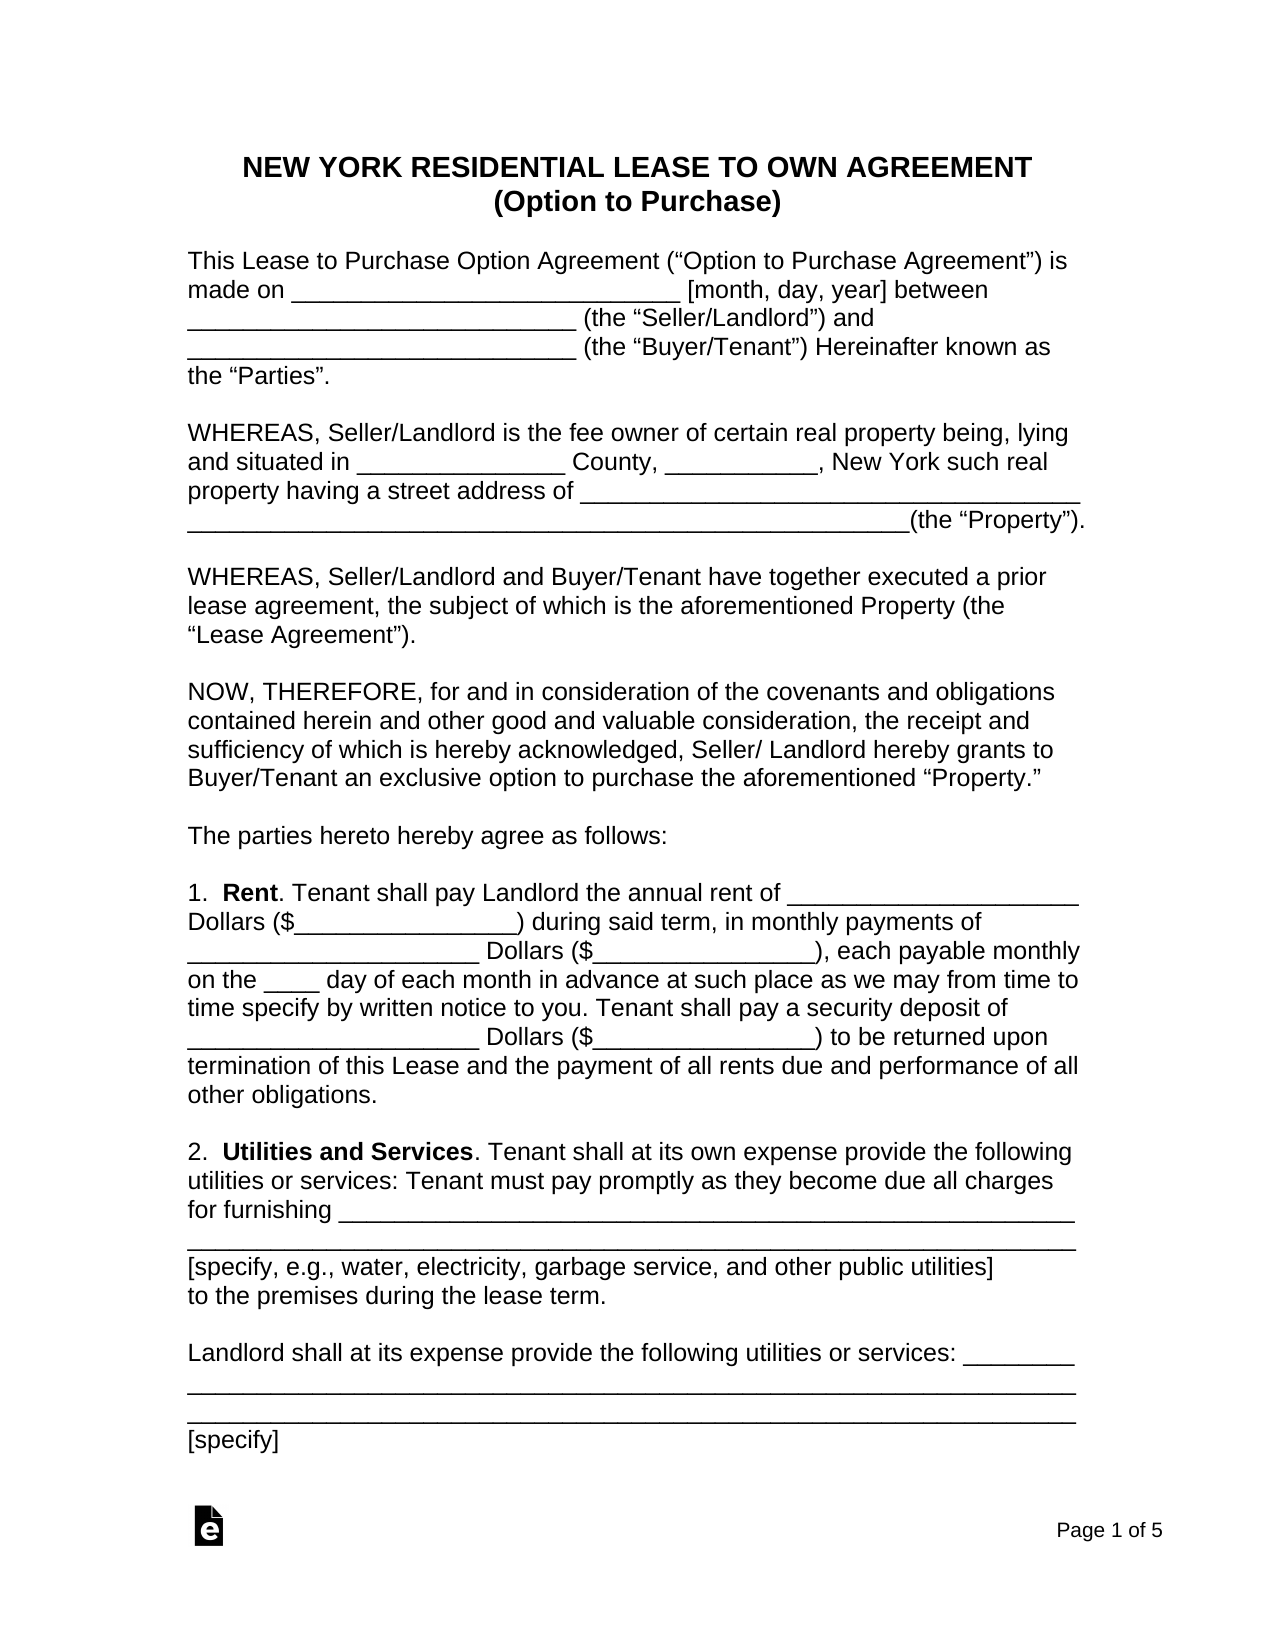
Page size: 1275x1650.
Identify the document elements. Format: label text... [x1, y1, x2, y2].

text [specify, e.g., water, electricity, garbage service, and other public utilities] [187, 1252, 1087, 1281]
text 1. Rent. Tenant shall pay Landlord the annual rent of _____________________ Dollars ($________________) during said term, in monthly payments of _____________________ Dollars ($________________), each payable monthly on the ____ day of each month in advance at such place as we may from time to time specify by written notice to you. Tenant shall pay a security deposit of _____________________ Dollars ($________________) to be returned upon termination of this Lease and the payment of all rents due and performance of all other obligations. [187, 878, 1087, 1108]
text NOW, THEREFORE, for and in consideration of the covenants and obligations contained herein and other good and valuable consideration, the receipt and sufficiency of which is hereby acknowledged, Seller/ Landlord hereby grants to Buyer/Tenant an exclusive option to purchase the aforementioned “Property.” [187, 677, 1087, 792]
text WHEREAS, Seller/Landlord and Buyer/Tenant have together executed a prior lease agreement, the subject of which is the aforementioned Property (the “Lease Agreement”). [187, 562, 1087, 648]
text NEW YORK RESIDENTIAL LEASE TO OWN AGREEMENT [187, 150, 1087, 183]
text (Option to Purchase) [187, 183, 1087, 217]
text 2. Utilities and Services. Tenant shall at its own expense provide the following utilities or services: Tenant must pay promptly as they become due all charges for furnishing _____________________________________________________ ________________________________________________________________ [187, 1137, 1087, 1252]
picture [187, 1504, 230, 1547]
text This Lease to Purchase Option Agreement (“Option to Purchase Agreement”) is made on ____________________________ [month, day, year] between ____________________________ (the “Seller/Landlord”) and ____________________________ (the “Buyer/Tenant”) Hereinafter known as the “Parties”. [187, 246, 1087, 389]
text WHEREAS, Seller/Landlord is the fee owner of certain real property being, lying and situated in _______________ County, ___________, New York such real property having a street address of ____________________________________ ____________________________________________________(the “Property”). [187, 418, 1087, 533]
text The parties hereto hereby agree as follows: [187, 821, 1087, 849]
text to the premises during the lease term. [187, 1281, 1087, 1309]
text Landlord shall at its expense provide the following utilities or services: ________ ________________________________________________________________ ________________________________________________________________ [specify] [187, 1338, 1087, 1453]
